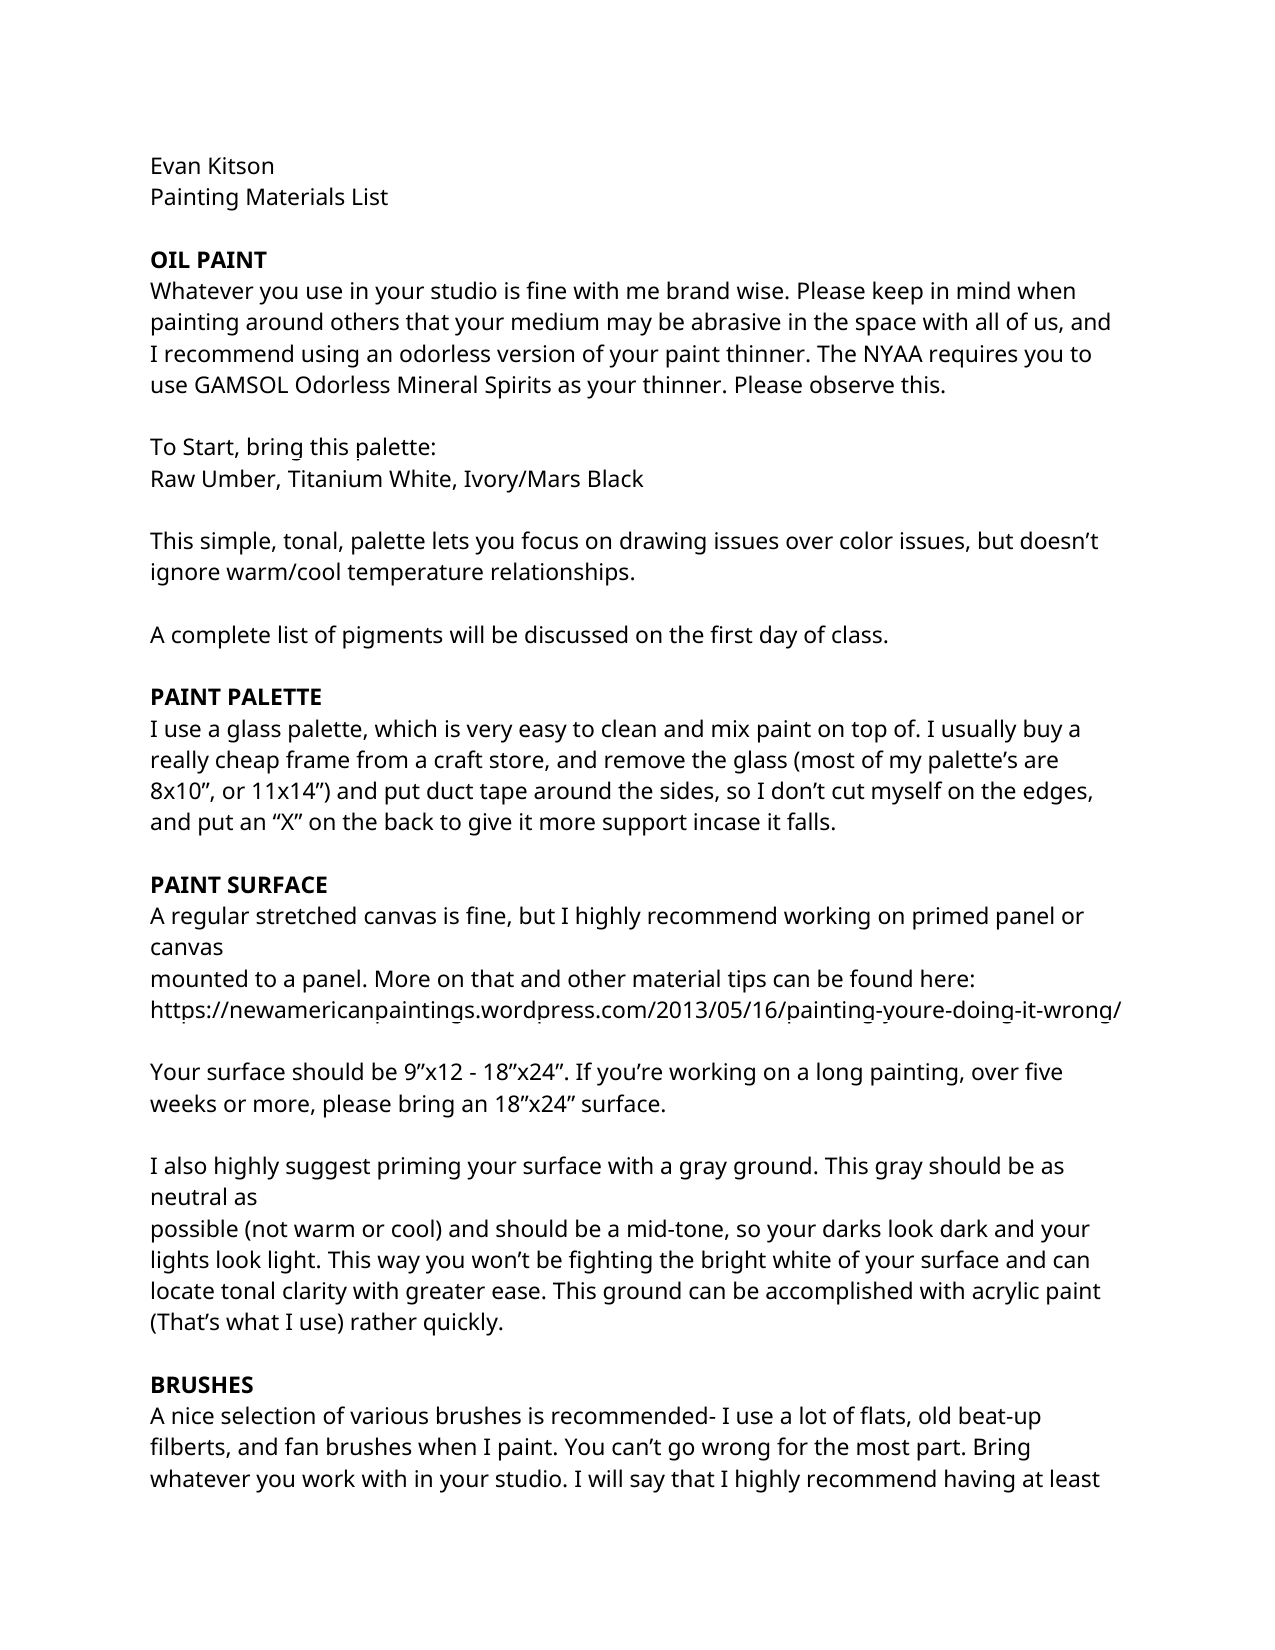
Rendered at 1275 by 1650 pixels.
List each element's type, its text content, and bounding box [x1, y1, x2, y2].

text Your surface should be 9”x12 - 18”x24”. If you’re working on a long painting, over five weeks or more, please bring an 18”x24” surface. [150, 1056, 1125, 1119]
text painting around others that your medium may be abrasive in the space with all of us, and I recommend using an odorless version of your paint thinner. The NYAA requires you to use GAMSOL Odorless Mineral Spirits as your thinner. Please observe this. [150, 306, 1125, 400]
text A regular stretched canvas is fine, but I highly recommend working on primed panel or canvas [150, 900, 1125, 962]
text BRUSHES [150, 1369, 1125, 1400]
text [150, 1400, 1125, 1494]
text https://newamericanpaintings.wordpress.com/2013/05/16/painting-youre-doing-it-wrong/ [150, 994, 1125, 1025]
text I also highly suggest priming your surface with a gray ground. This gray should be as neutral as [150, 1150, 1125, 1212]
text Raw Umber, Titanium White, Ivory/Mars Black [150, 462, 1125, 494]
text OIL PAINT [150, 244, 1125, 275]
text mounted to a panel. More on that and other material tips can be found here: [150, 962, 1125, 994]
text I use a glass palette, which is very easy to clean and mix paint on top of. I usually buy a really cheap frame from a craft store, and remove the glass (most of my palette’s are 8x10”, or 11x14”) and put duct tape around the sides, so I don’t cut myself on the edges, and put an “X” on the back to give it more support incase it falls. [150, 712, 1125, 837]
text Painting Materials List [150, 181, 1125, 212]
text PAINT SURFACE [150, 869, 1125, 900]
text possible (not warm or cool) and should be a mid-tone, so your darks look dark and your lights look light. This way you won’t be fighting the bright white of your surface and can locate tonal clarity with greater ease. This ground can be accomplished with acrylic paint (That’s what I use) rather quickly. [150, 1212, 1125, 1337]
text PAINT PALETTE [150, 681, 1125, 712]
text To Start, bring this palette: [150, 431, 1125, 462]
text This simple, tonal, palette lets you focus on drawing issues over color issues, but doesn’t ignore warm/cool temperature relationships. [150, 525, 1125, 587]
text Evan Kitson [150, 150, 1125, 181]
text Whatever you use in your studio is fine with me brand wise. Please keep in mind when [150, 275, 1125, 306]
text A complete list of pigments will be discussed on the first day of class. [150, 619, 1125, 650]
